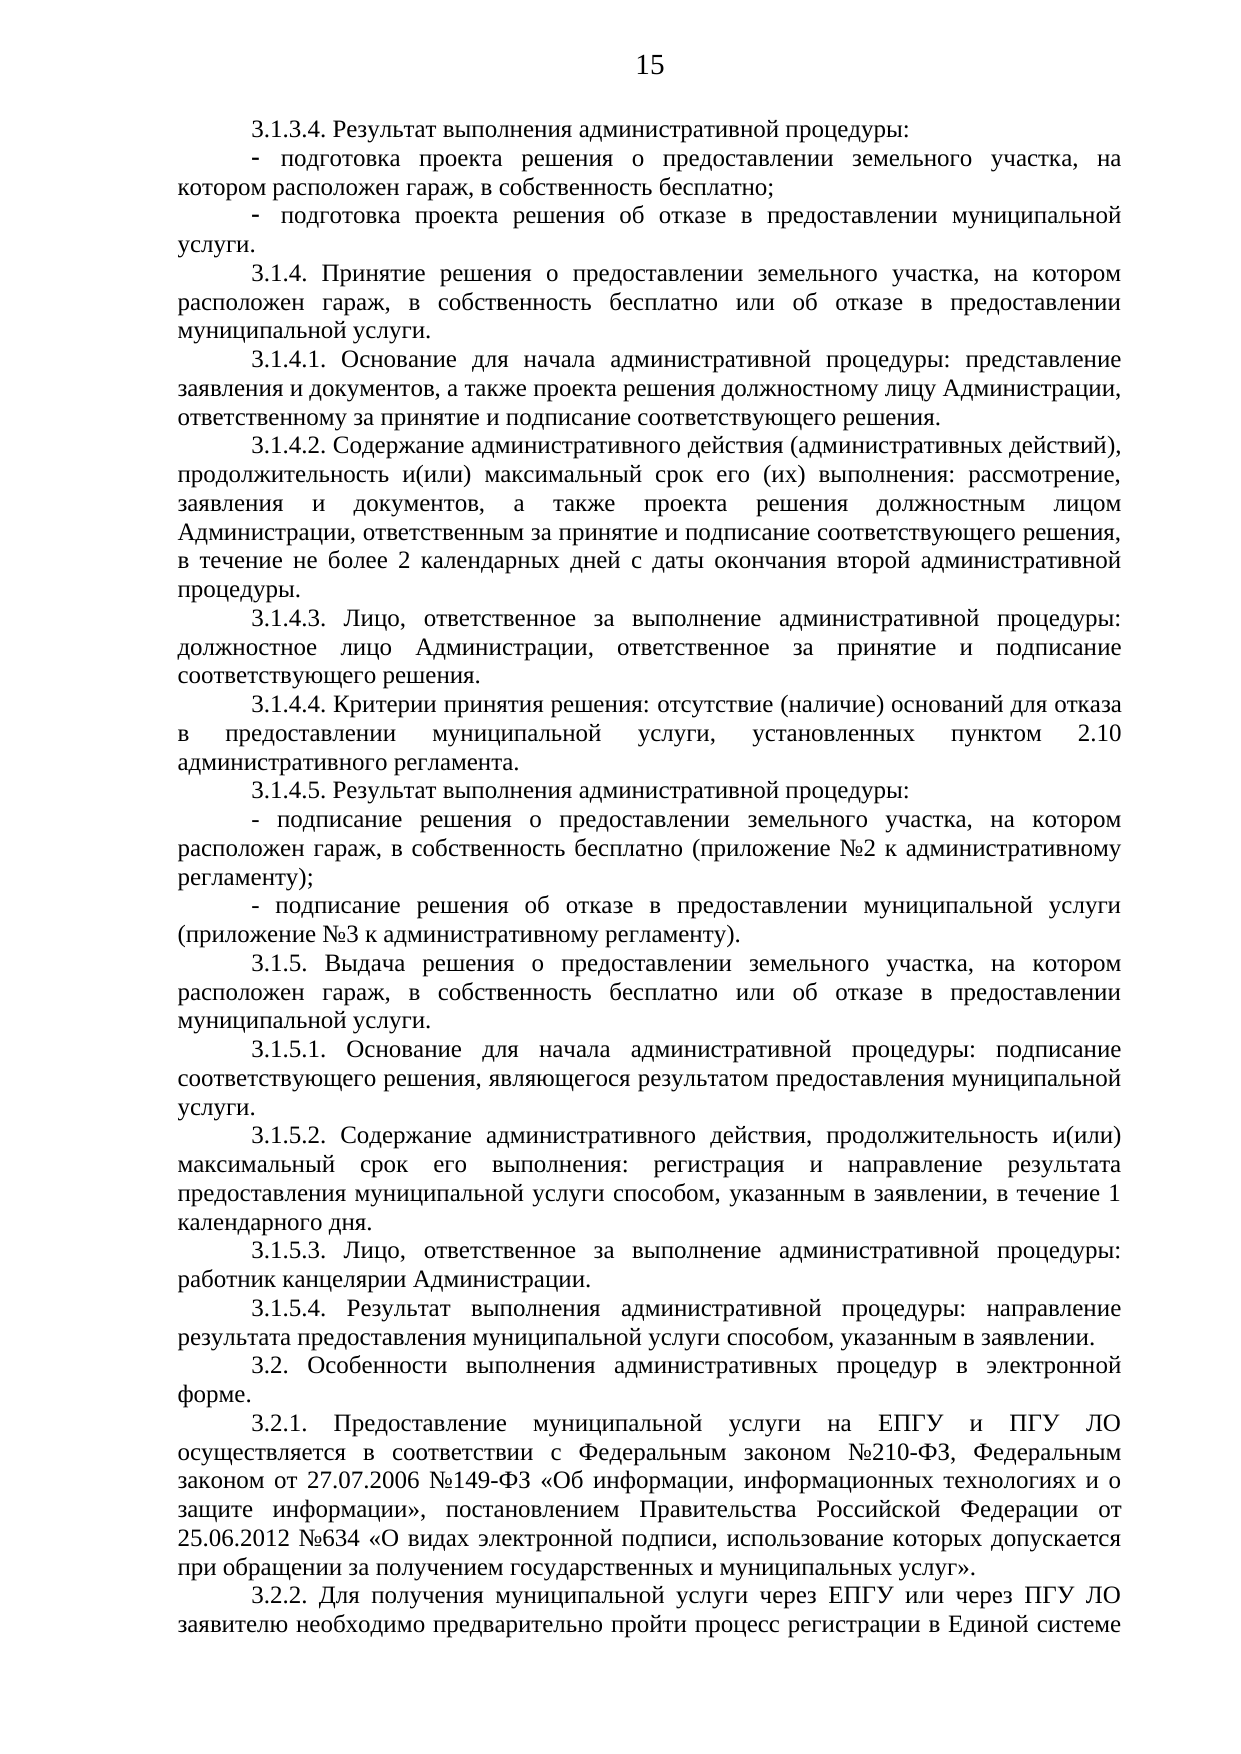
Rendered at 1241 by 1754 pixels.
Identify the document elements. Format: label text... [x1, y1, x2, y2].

text 3.1.5.4. Результат выполнения административной процедуры: направление результата предоставления муниципальной услуги способом, указанным в заявлении. [177, 1293, 1122, 1351]
text - подписание решения о предоставлении земельного участка, на котором расположен гараж, в собственность бесплатно (приложение №2 к административному регламенту); [177, 804, 1122, 891]
text 3.1.4. Принятие решения о предоставлении земельного участка, на котором расположен гараж, в собственность бесплатно или об отказе в предоставлении муниципальной услуги. [177, 258, 1122, 344]
text 3.1.4.5. Результат выполнения административной процедуры: [177, 776, 1122, 804]
text 3.2.1. Предоставление муниципальной услуги на ЕПГУ и ПГУ ЛО осуществляется в соответствии с Федеральным законом №210-ФЗ, Федеральным законом от 27.07.2006 №149-ФЗ «Об информации, информационных технологиях и о защите информации», постановлением Правительства Российской Федерации от 25.06.2012 №634 «О видах электронной подписи, использование которых допускается при обращении за получением государственных и муниципальных услуг». [177, 1408, 1122, 1581]
text 3.1.5.1. Основание для начала административной процедуры: подписание соответствующего решения, являющегося результатом предоставления муниципальной услуги. [177, 1034, 1122, 1121]
text 3.2. Особенности выполнения административных процедур в электронной форме. [177, 1351, 1122, 1408]
text 3.1.5. Выдача решения о предоставлении земельного участка, на котором расположен гараж, в собственность бесплатно или об отказе в предоставлении муниципальной услуги. [177, 948, 1122, 1034]
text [177, 1581, 1122, 1638]
list подготовка проекта решения об отказе в предоставлении муниципальной услуги. [177, 201, 1122, 258]
text 3.1.4.3. Лицо, ответственное за выполнение административной процедуры: должностное лицо Администрации, ответственное за принятие и подписание соответствующего решения. [177, 603, 1122, 689]
list подготовка проекта решения о предоставлении земельного участка, на котором расположен гараж, в собственность бесплатно; [177, 143, 1122, 201]
text 3.1.3.4. Результат выполнения административной процедуры: [177, 114, 1122, 143]
text 3.1.4.2. Содержание административного действия (административных действий), продолжительность и(или) максимальный срок его (их) выполнения: рассмотрение, заявления и документов, а также проекта решения должностным лицом Администрации, ответственным за принятие и подписание соответствующего решения, в течение не более 2 календарных дней с даты окончания второй административной процедуры. [177, 431, 1122, 603]
text 3.1.4.1. Основание для начала административной процедуры: представление заявления и документов, а также проекта решения должностному лицу Администрации, ответственному за принятие и подписание соответствующего решения. [177, 344, 1122, 431]
text 3.1.4.4. Критерии принятия решения: отсутствие (наличие) оснований для отказа в предоставлении муниципальной услуги, установленных пунктом 2.10 административного регламента. [177, 689, 1122, 776]
text 3.1.5.2. Содержание административного действия, продолжительность и(или) максимальный срок его выполнения: регистрация и направление результата предоставления муниципальной услуги способом, указанным в заявлении, в течение 1 календарного дня. [177, 1121, 1122, 1236]
text 3.1.5.3. Лицо, ответственное за выполнение административной процедуры: работник канцелярии Администрации. [177, 1236, 1122, 1293]
text - подписание решения об отказе в предоставлении муниципальной услуги (приложение №3 к административному регламенту). [177, 891, 1122, 948]
